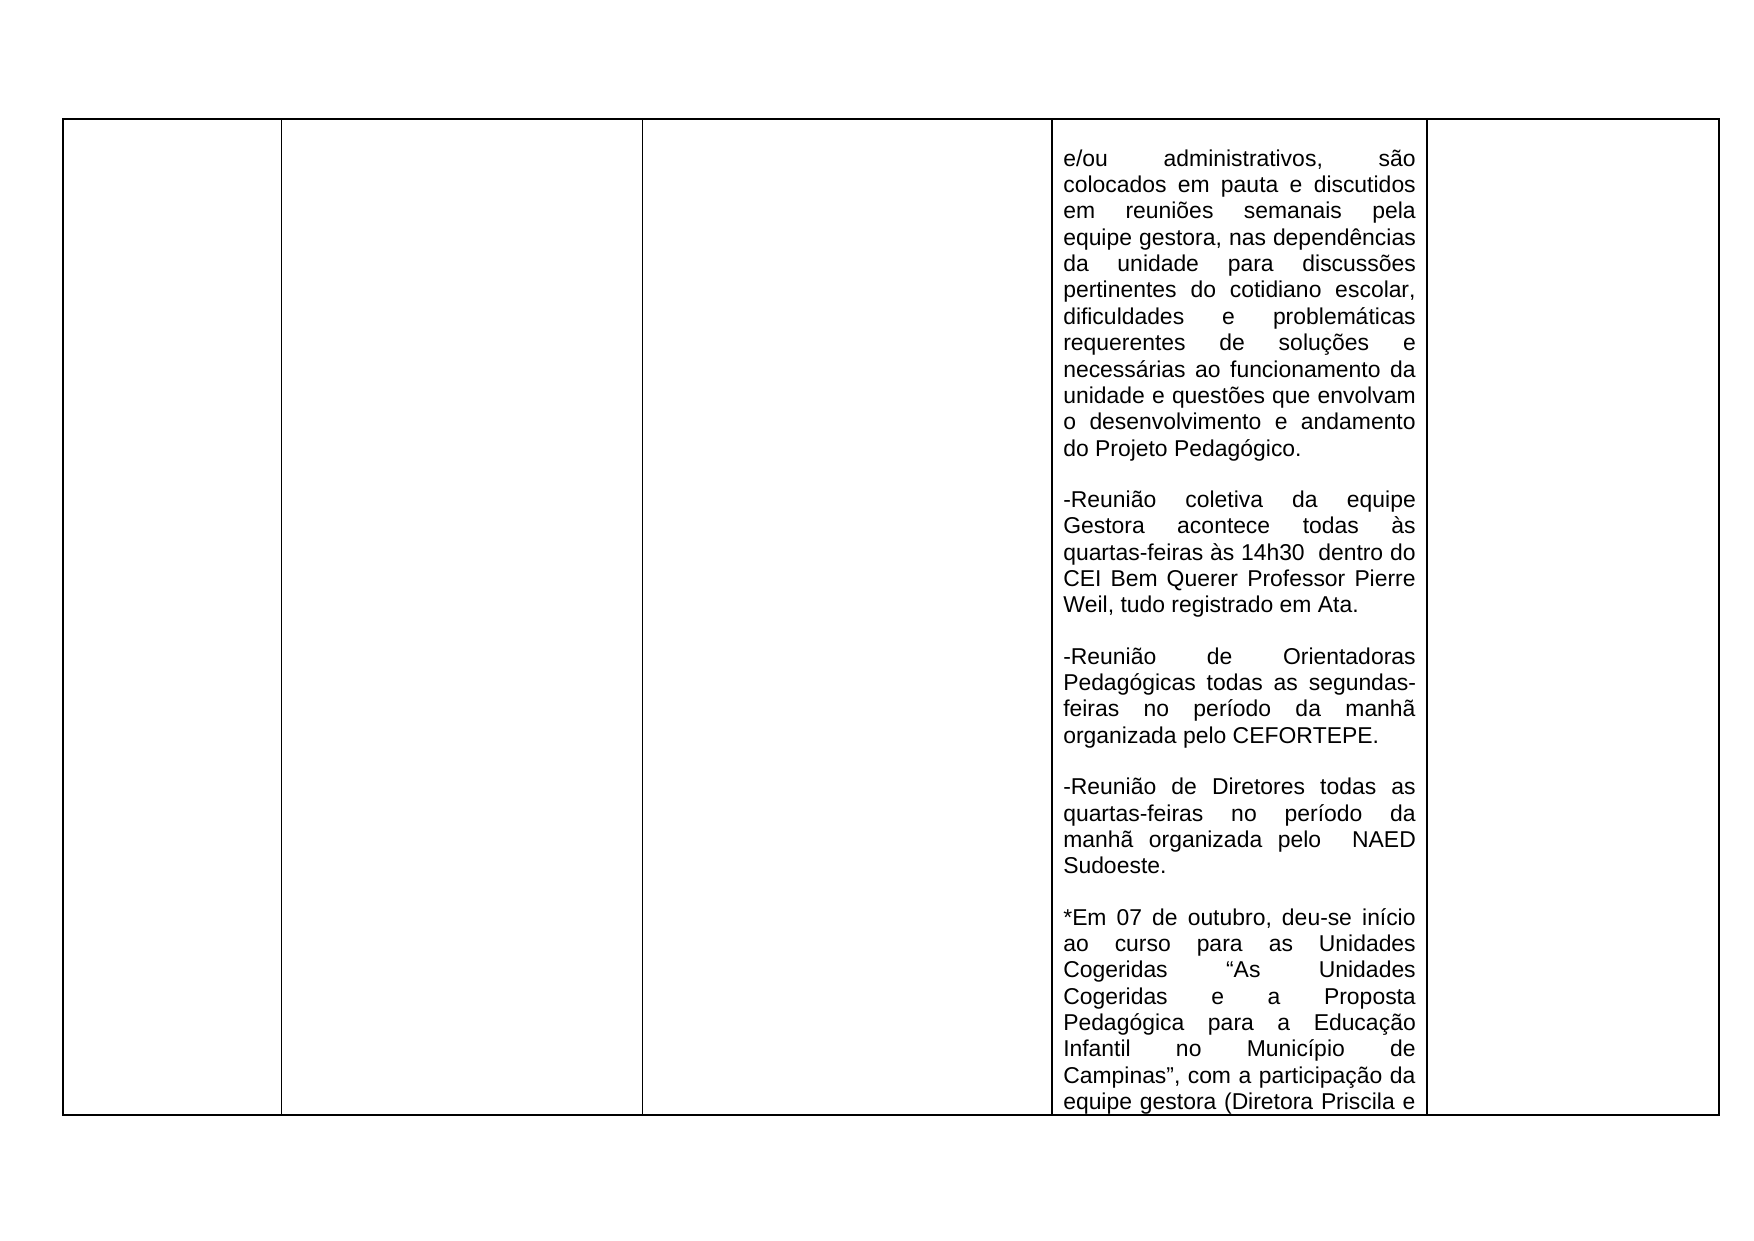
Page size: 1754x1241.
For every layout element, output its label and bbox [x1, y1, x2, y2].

table_cell [1053, 120, 1426, 1114]
table_cell [64, 120, 281, 1114]
table_cell [643, 120, 1051, 1114]
table_cell [282, 120, 642, 1114]
table_cell [1428, 120, 1718, 1114]
